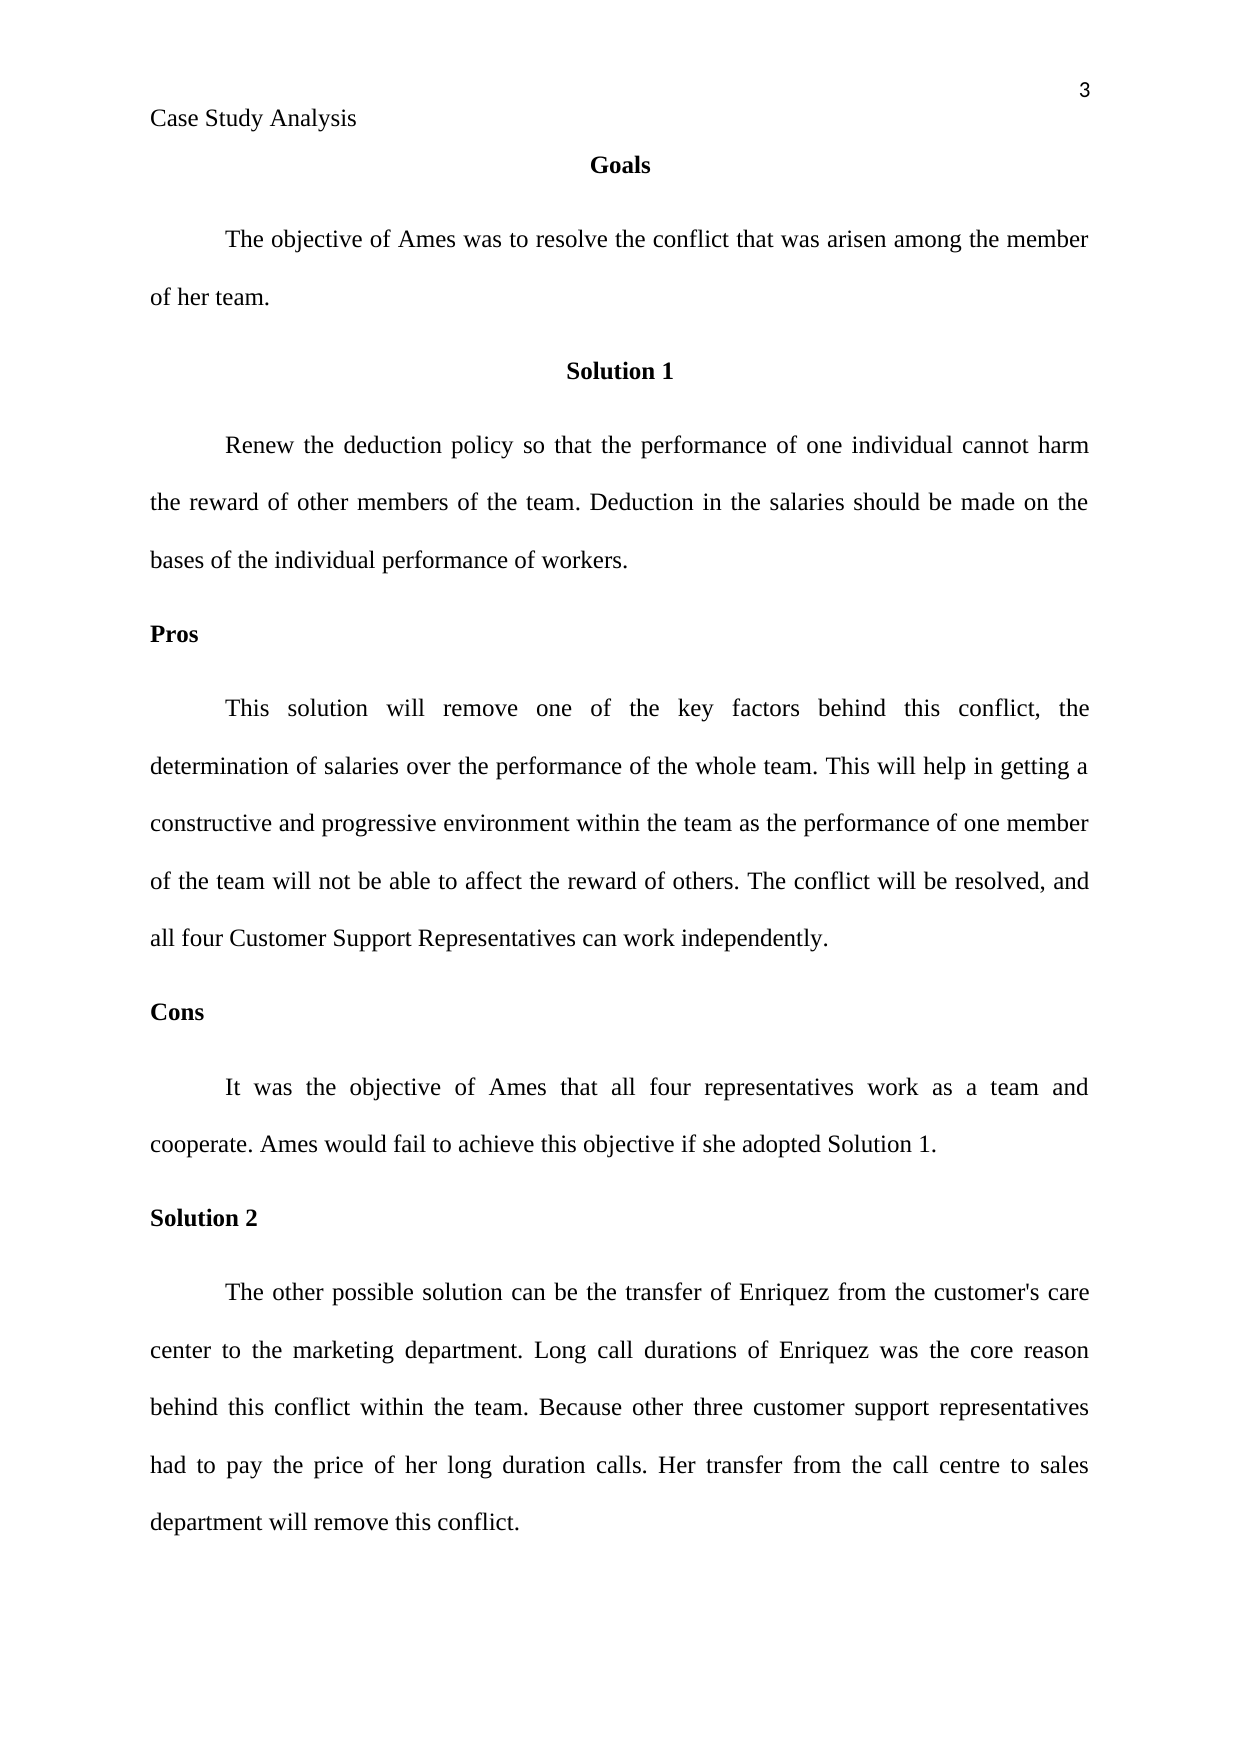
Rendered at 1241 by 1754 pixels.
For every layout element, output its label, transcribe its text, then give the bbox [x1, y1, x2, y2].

text Goals [150, 150, 1090, 179]
text This solution will remove one of the key factors behind this conflict, the determination of salaries over the performance of the whole team. This will help in getting a constructive and progressive environment within the team as the performance of one member of the team will not be able to affect the reward of others. The conflict will be resolved, and all four Customer Support Representatives can work independently. [150, 693, 1090, 952]
text Solution 2 [150, 1203, 1090, 1232]
text The other possible solution can be the transfer of Enriquez from the customer's care center to the marketing department. Long call durations of Enriquez was the core reason behind this conflict within the team. Because other three customer support representatives had to pay the price of her long duration calls. Her transfer from the call centre to sales department will remove this conflict. [150, 1277, 1090, 1536]
text Cons [150, 997, 1090, 1026]
text Renew the deduction policy so that the performance of one individual cannot harm the reward of other members of the team. Deduction in the salaries should be made on the bases of the individual performance of workers. [150, 430, 1090, 574]
text Pros [150, 619, 1090, 648]
text It was the objective of Ames that all four representatives work as a team and cooperate. Ames would fail to achieve this objective if she adopted Solution 1. [150, 1072, 1090, 1158]
text The objective of Ames was to resolve the conflict that was arisen among the member of her team. [150, 224, 1090, 310]
text Solution 1 [150, 356, 1090, 384]
